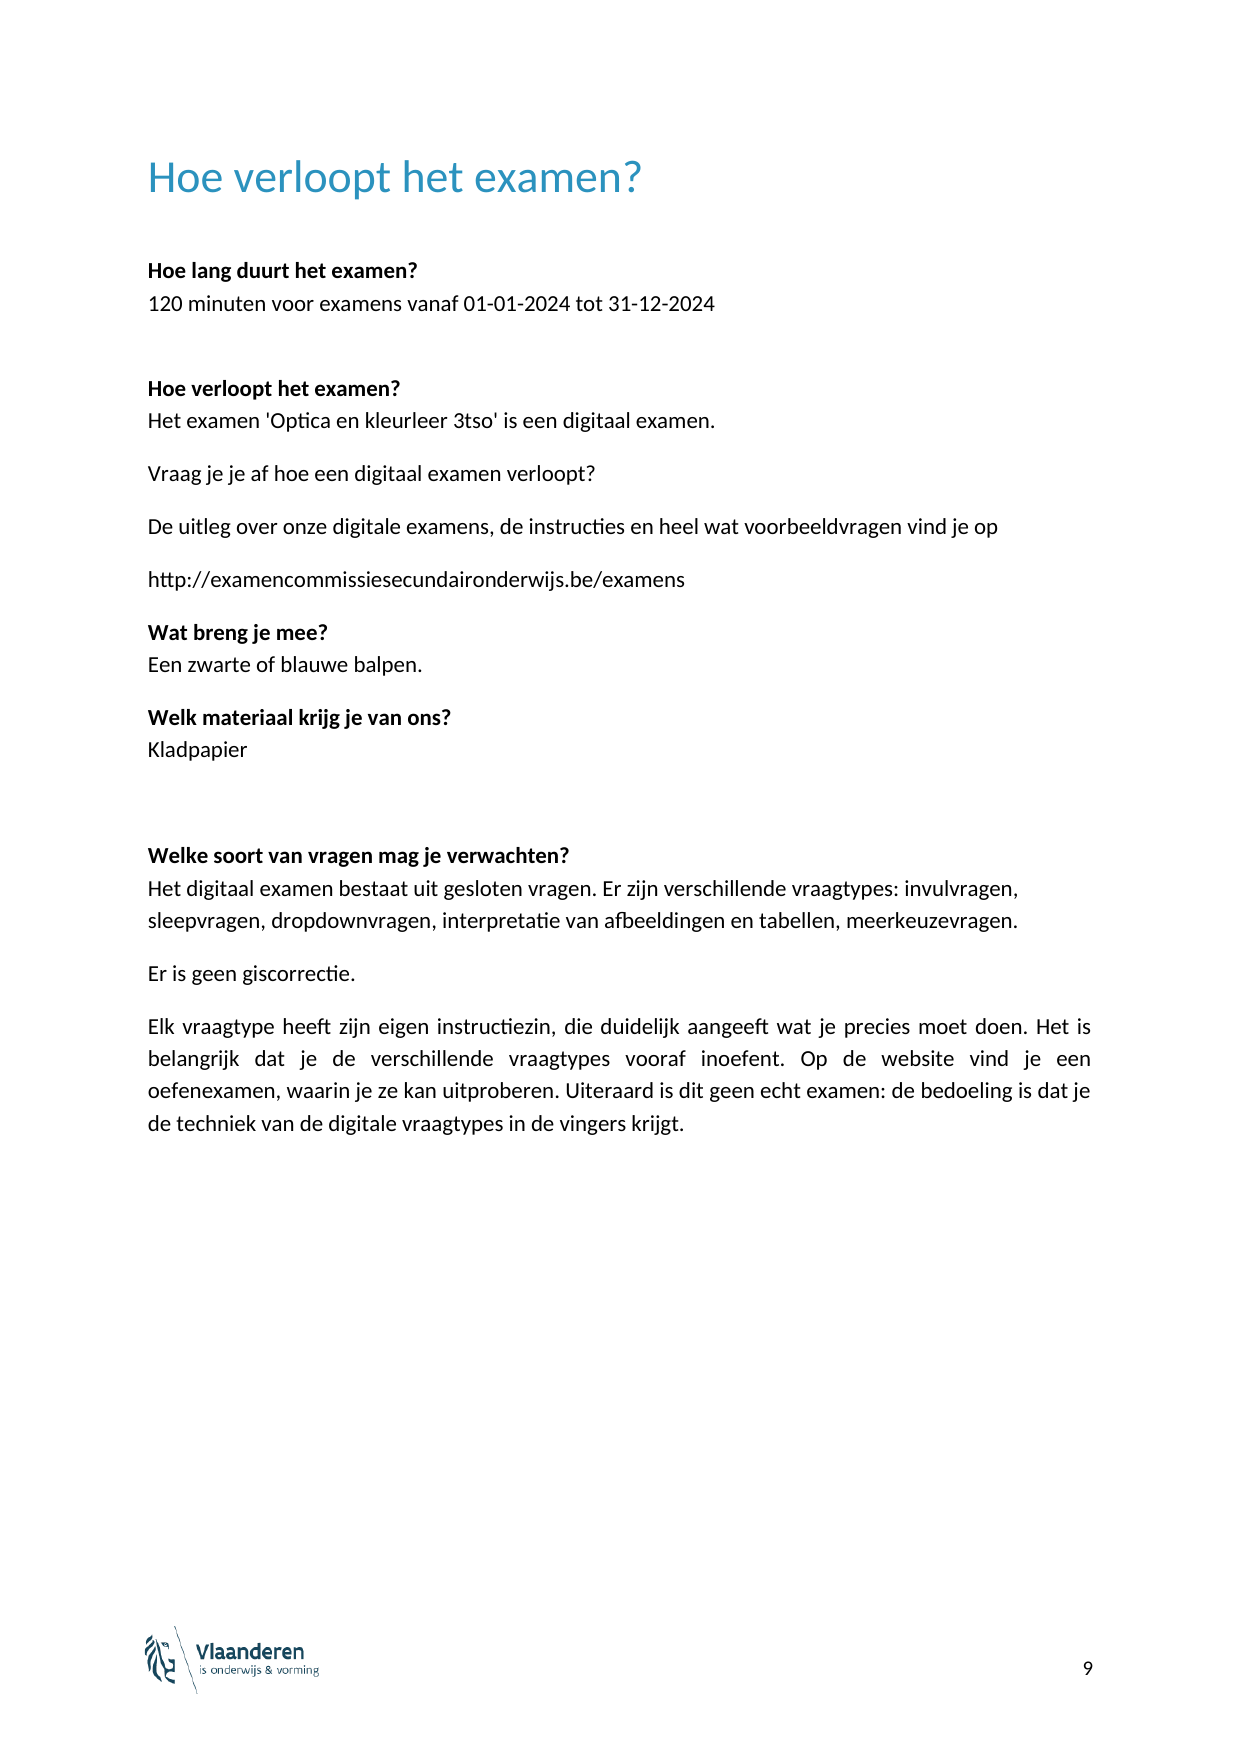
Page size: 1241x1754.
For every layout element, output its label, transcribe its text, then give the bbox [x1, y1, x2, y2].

text Hoe verloopt het examen? [148, 148, 1093, 203]
text Wat breng je mee? Een zwarte of blauwe balpen. [148, 618, 1093, 678]
picture [144, 1626, 327, 1694]
text Hoe verloopt het examen? Het examen 'Optica en kleurleer 3tso' is een digitaal examen. [148, 374, 1093, 434]
text Er is geen giscorrectie. [148, 959, 1093, 987]
text Welk materiaal krijg je van ons? Kladpapier [148, 703, 1093, 764]
text Elk vraagtype heeft zijn eigen instructiezin, die duidelijk aangeeft wat je precies moet doen. Het is belangrijk dat je de verschillende vraagtypes vooraf inoefent. Op de website vind je een oefenexamen, waarin je ze kan uitproberen. Uiteraard is dit geen echt examen: de bedoeling is dat je de techniek van de digitale vraagtypes in de vingers krijgt. [148, 1012, 1093, 1137]
text De uitleg over onze digitale examens, de instructies en heel wat voorbeeldvragen vind je op [148, 512, 1093, 540]
text http://examencommissiesecundaironderwijs.be/examens [148, 565, 1093, 593]
text Welke soort van vragen mag je verwachten? Het digitaal examen bestaat uit gesloten vragen. Er zijn verschillende vraagtypes: invulvragen, sleepvragen, dropdownvragen, interpretatie van afbeeldingen en tabellen, meerkeuzevragen. [148, 842, 1093, 934]
text Hoe lang duurt het examen? 120 minuten voor examens vanaf 01-01-2024 tot 31-12-2024 [148, 257, 1093, 349]
text Vraag je je af hoe een digitaal examen verloopt? [148, 459, 1093, 487]
